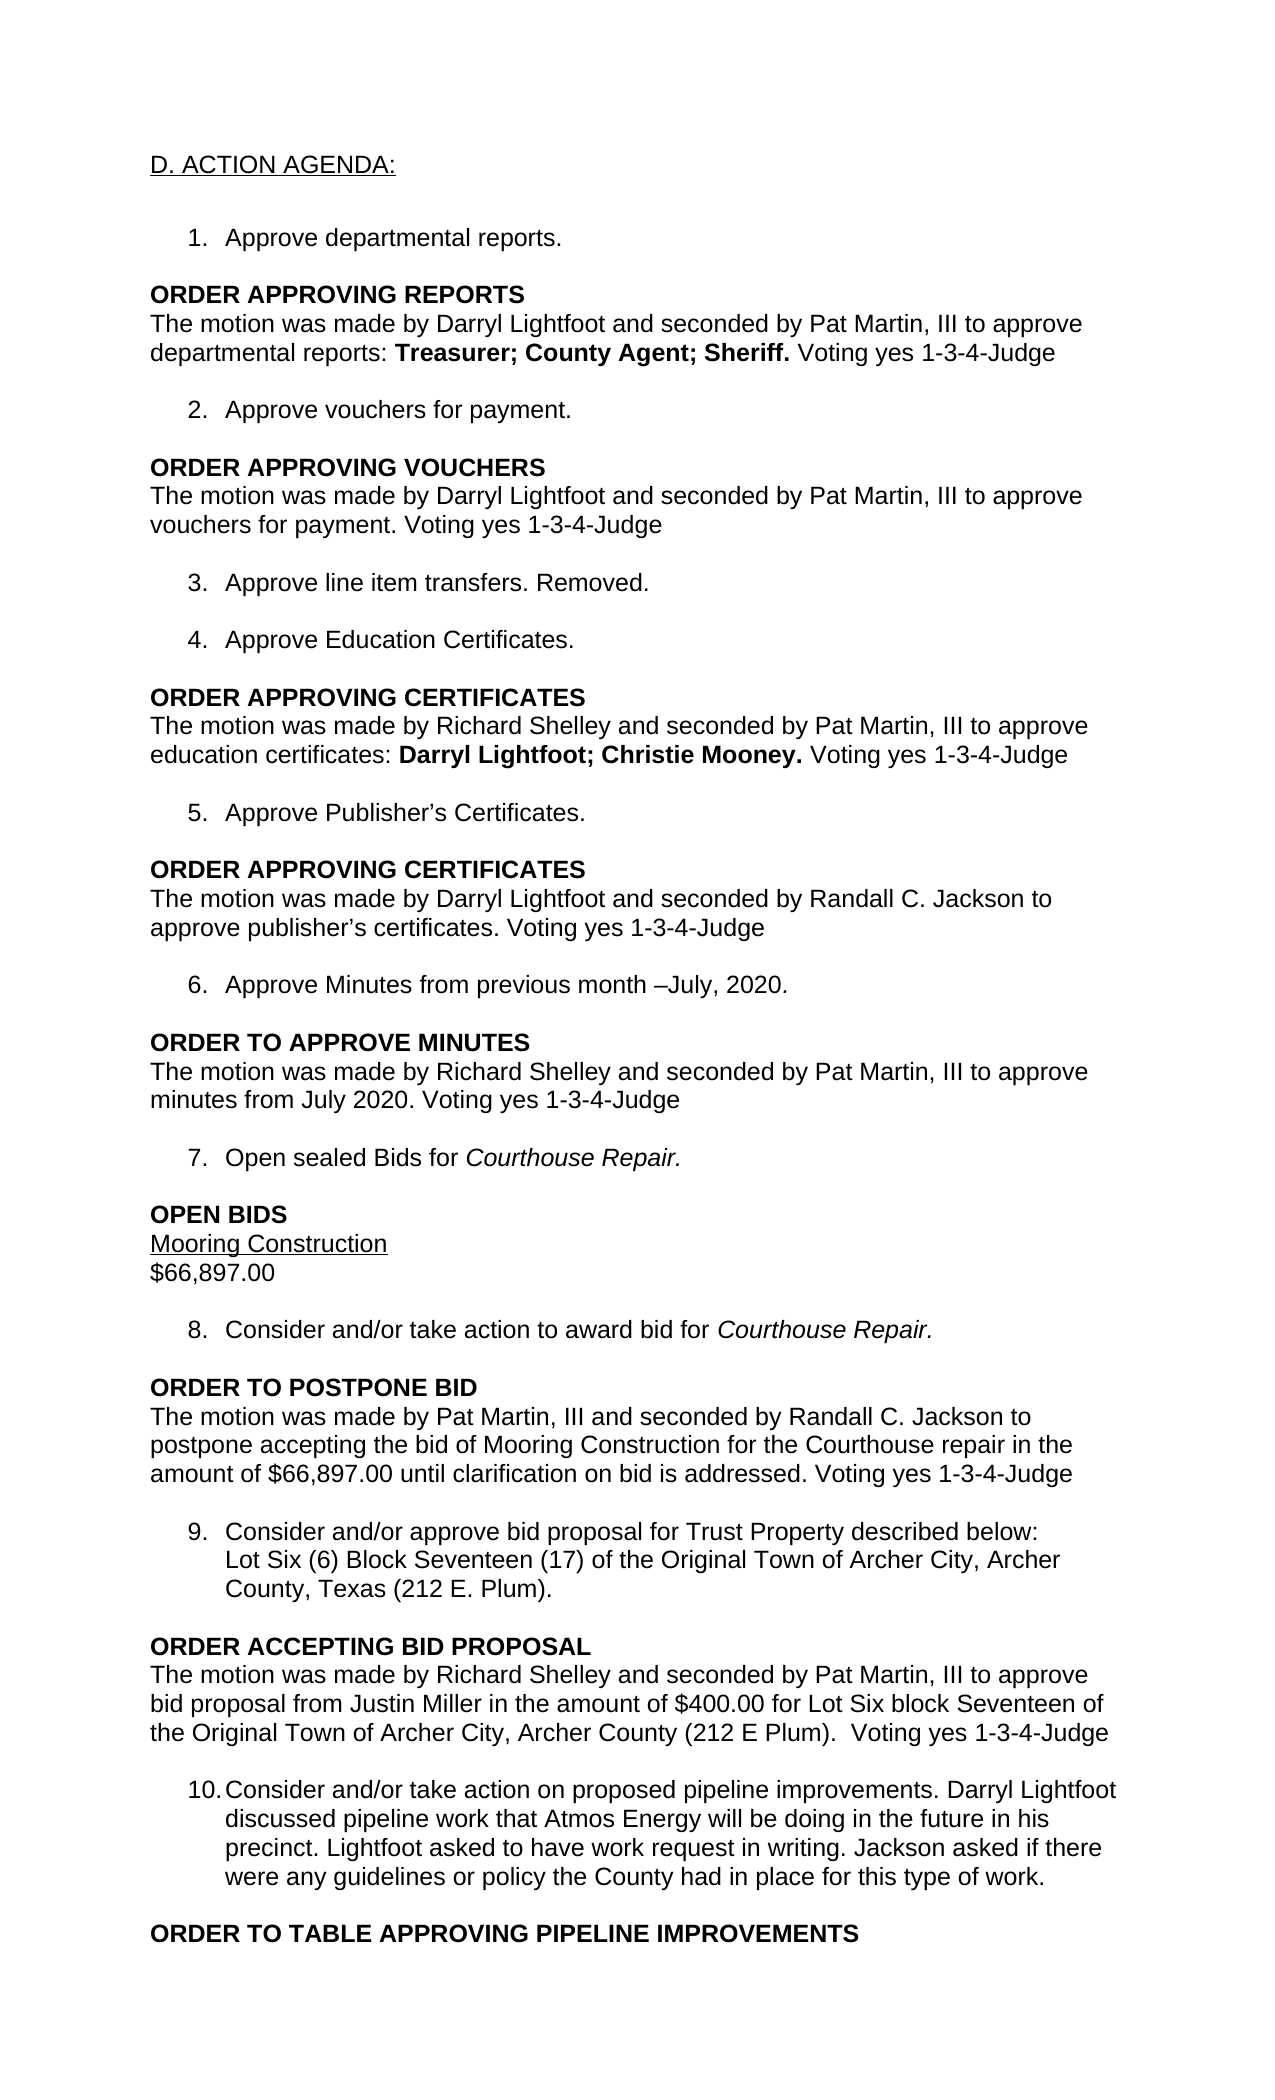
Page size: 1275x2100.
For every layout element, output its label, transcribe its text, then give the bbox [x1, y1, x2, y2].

text ORDER APPROVING CERTIFICATES [150, 855, 1125, 884]
text ORDER TO POSTPONE BID [150, 1373, 1125, 1402]
list Approve line item transfers. Removed. [187, 568, 1125, 597]
text The motion was made by Darryl Lightfoot and seconded by Pat Martin, III to approve vouchers for payment. Voting yes 1-3-4-Judge [150, 482, 1125, 539]
text D. ACTION AGENDA: [150, 150, 1125, 179]
list Approve Minutes from previous month –July, 2020. [187, 970, 1125, 999]
text The motion was made by Richard Shelley and seconded by Pat Martin, III to approve bid proposal from Justin Miller in the amount of $400.00 for Lot Six block Seventeen of the Original Town of Archer City, Archer County (212 E Plum). Voting yes 1-3-4-Judge [150, 1660, 1125, 1747]
list Consider and/or take action on proposed pipeline improvements. Darryl Lightfoot discussed pipeline work that Atmos Energy will be doing in the future in his precinct. Lightfoot asked to have work request in writing. Jackson asked if there were any guidelines or policy the County had in place for this type of work. [187, 1775, 1125, 1890]
list Consider and/or approve bid proposal for Trust Property described below: Lot Six (6) Block Seventeen (17) of the Original Town of Archer City, Archer County, Texas (212 E. Plum). [187, 1517, 1125, 1603]
text ORDER APPROVING VOUCHERS [150, 453, 1125, 482]
text ORDER APPROVING REPORTS [150, 280, 1125, 309]
list Consider and/or take action to award bid for Courthouse Repair. [187, 1315, 1125, 1344]
text The motion was made by Darryl Lightfoot and seconded by Randall C. Jackson to approve publisher’s certificates. Voting yes 1-3-4-Judge [150, 884, 1125, 942]
text ORDER TO TABLE APPROVING PIPELINE IMPROVEMENTS [150, 1919, 1125, 1948]
list Approve Publisher’s Certificates. [187, 798, 1125, 827]
text The motion was made by Pat Martin, III and seconded by Randall C. Jackson to postpone accepting the bid of Mooring Construction for the Courthouse repair in the amount of $66,897.00 until clarification on bid is addressed. Voting yes 1-3-4-Judge [150, 1402, 1125, 1488]
text Mooring Construction [150, 1229, 1125, 1258]
text The motion was made by Richard Shelley and seconded by Pat Martin, III to approve minutes from July 2020. Voting yes 1-3-4-Judge [150, 1057, 1125, 1114]
text ORDER TO APPROVE MINUTES [150, 1028, 1125, 1057]
list Open sealed Bids for Courthouse Repair. [187, 1143, 1125, 1172]
list Approve departmental reports. [187, 223, 1125, 252]
text OPEN BIDS [150, 1200, 1125, 1229]
list Approve vouchers for payment. [187, 395, 1125, 424]
text The motion was made by Darryl Lightfoot and seconded by Pat Martin, III to approve departmental reports: Treasurer; County Agent; Sheriff. Voting yes 1-3-4-Judge [150, 309, 1125, 367]
text The motion was made by Richard Shelley and seconded by Pat Martin, III to approve education certificates: Darryl Lightfoot; Christie Mooney. Voting yes 1-3-4-Judge [150, 712, 1125, 769]
text $66,897.00 [150, 1258, 1125, 1287]
list Approve Education Certificates. [187, 625, 1125, 654]
text ORDER ACCEPTING BID PROPOSAL [150, 1632, 1125, 1660]
text ORDER APPROVING CERTIFICATES [150, 683, 1125, 712]
